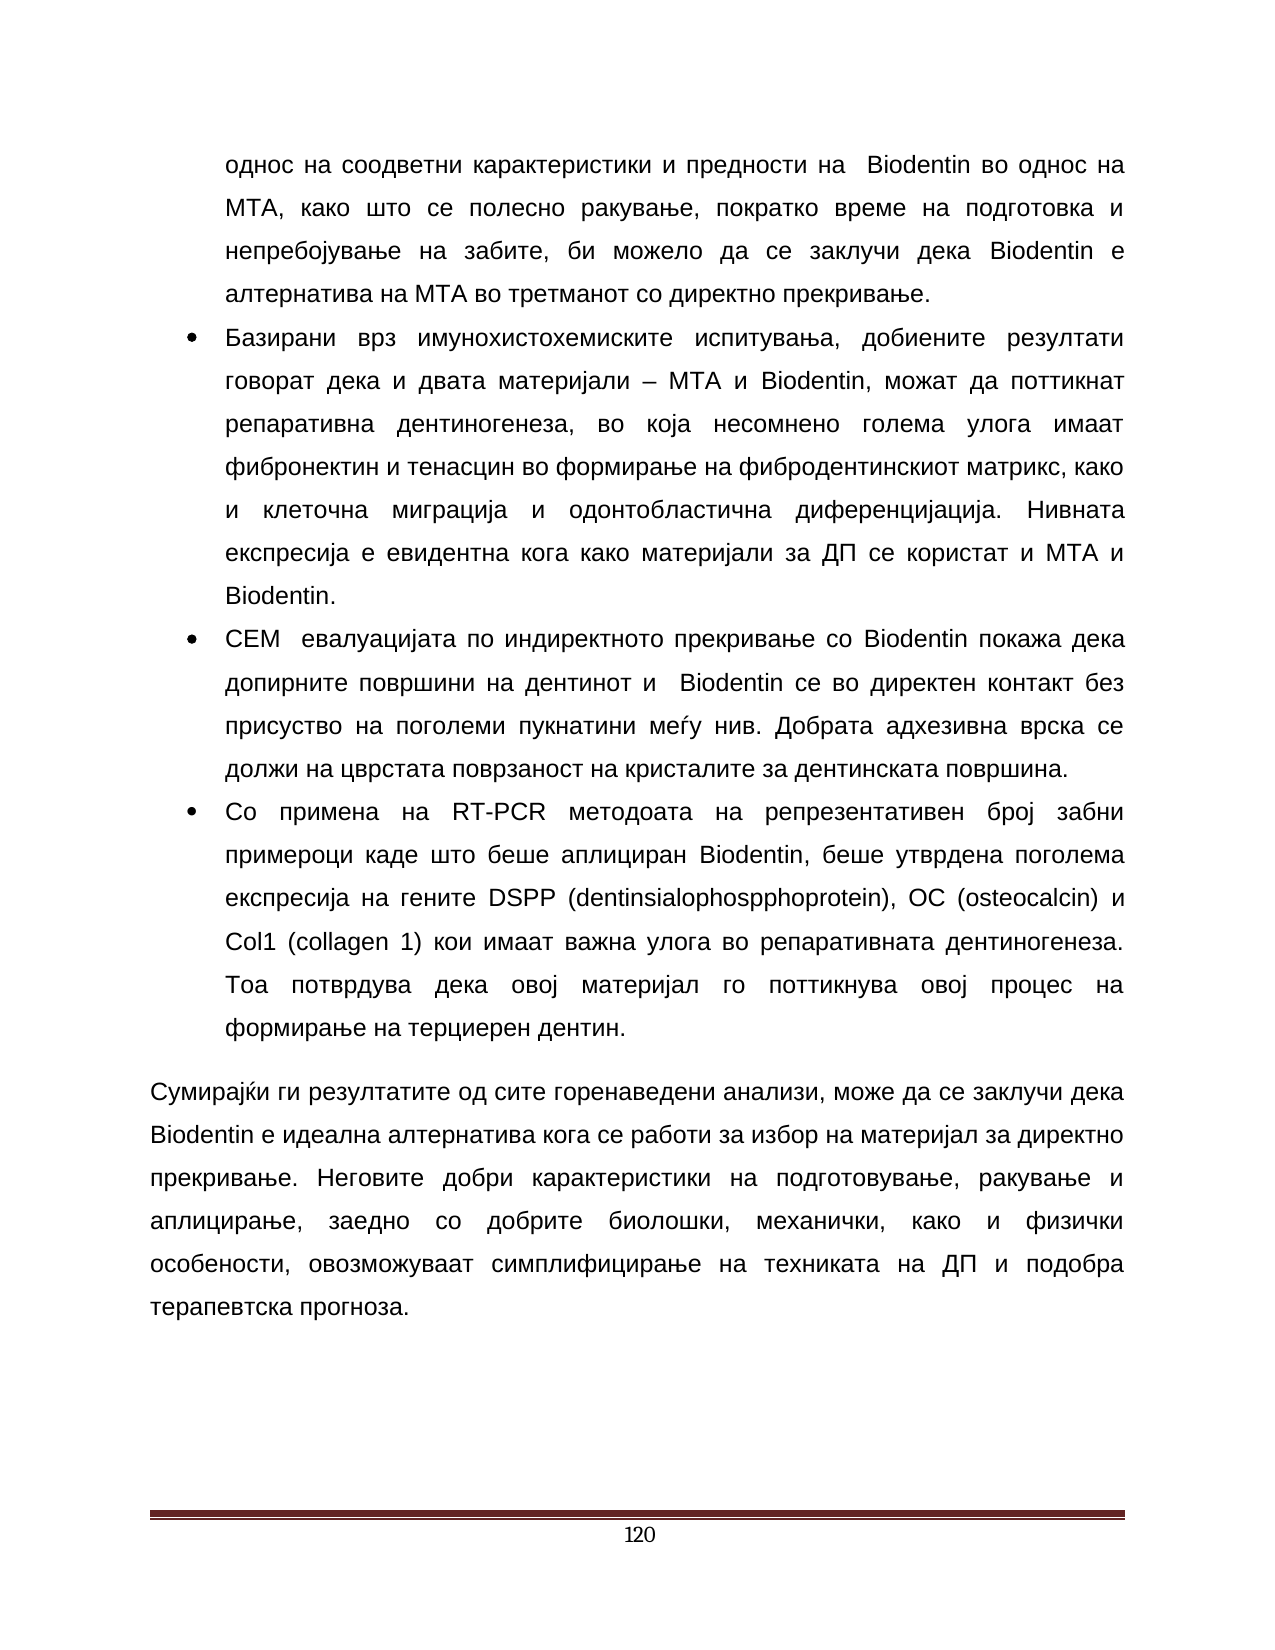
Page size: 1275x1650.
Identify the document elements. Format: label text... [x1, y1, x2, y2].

text Сумирајќи ги резултатите од сите горенаведени анализи, може да се заклучи дека Biodentin е идеална алтернатива кога се работи за избор на материјал за директно прекривање. Неговите добри карактеристики на подготовување, ракување и аплицирање, заедно со добрите биолошки, механички, како и физички особености, овозможуваат симплифицирање на техниката на ДП и подобра терапевтска прогноза. [150, 1106, 1125, 1321]
list СЕМ евалуацијата по индиректното прекривање со Biodentin покажа дека допирните површини на дентинот и Biodentin се во директен контакт без присуство на поголеми пукнатини меѓу нив. Добрата адхезивна врска се должи на цврстата поврзаност на кристалите за дентинската површина. [187, 624, 1125, 783]
list Со примена на RT-PCR методоата на репрезентативен број забни примероци каде што беше аплициран Biodentin, беше утврдена поголема експресија на гените DSPP (dentinsialophospphoprotein), OC (osteocalcin) и Col1 (collagen 1) кои имаат важна улога во репаративната дентиногенеза. Тоа потврдува дека овој материјал го поттикнува овој процес на формирање на терциерен дентин. [187, 797, 1125, 1042]
list Базирани врз имунохистохемиските испитувања, добиените резултати говорат дека и двата материјали – МТА и Biodentin, можат да поттикнат репаративна дентиногенеза, во која несомнено голема улога имаат фибронектин и тенасцин во формирање на фибродентинскиот матрикс, како и клеточна миграција и одонтобластична диференцијација. Нивната експресија е евидентна кога како материјали за ДП се користат и МТА и Biodentin. [187, 322, 1125, 610]
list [187, 150, 1125, 308]
